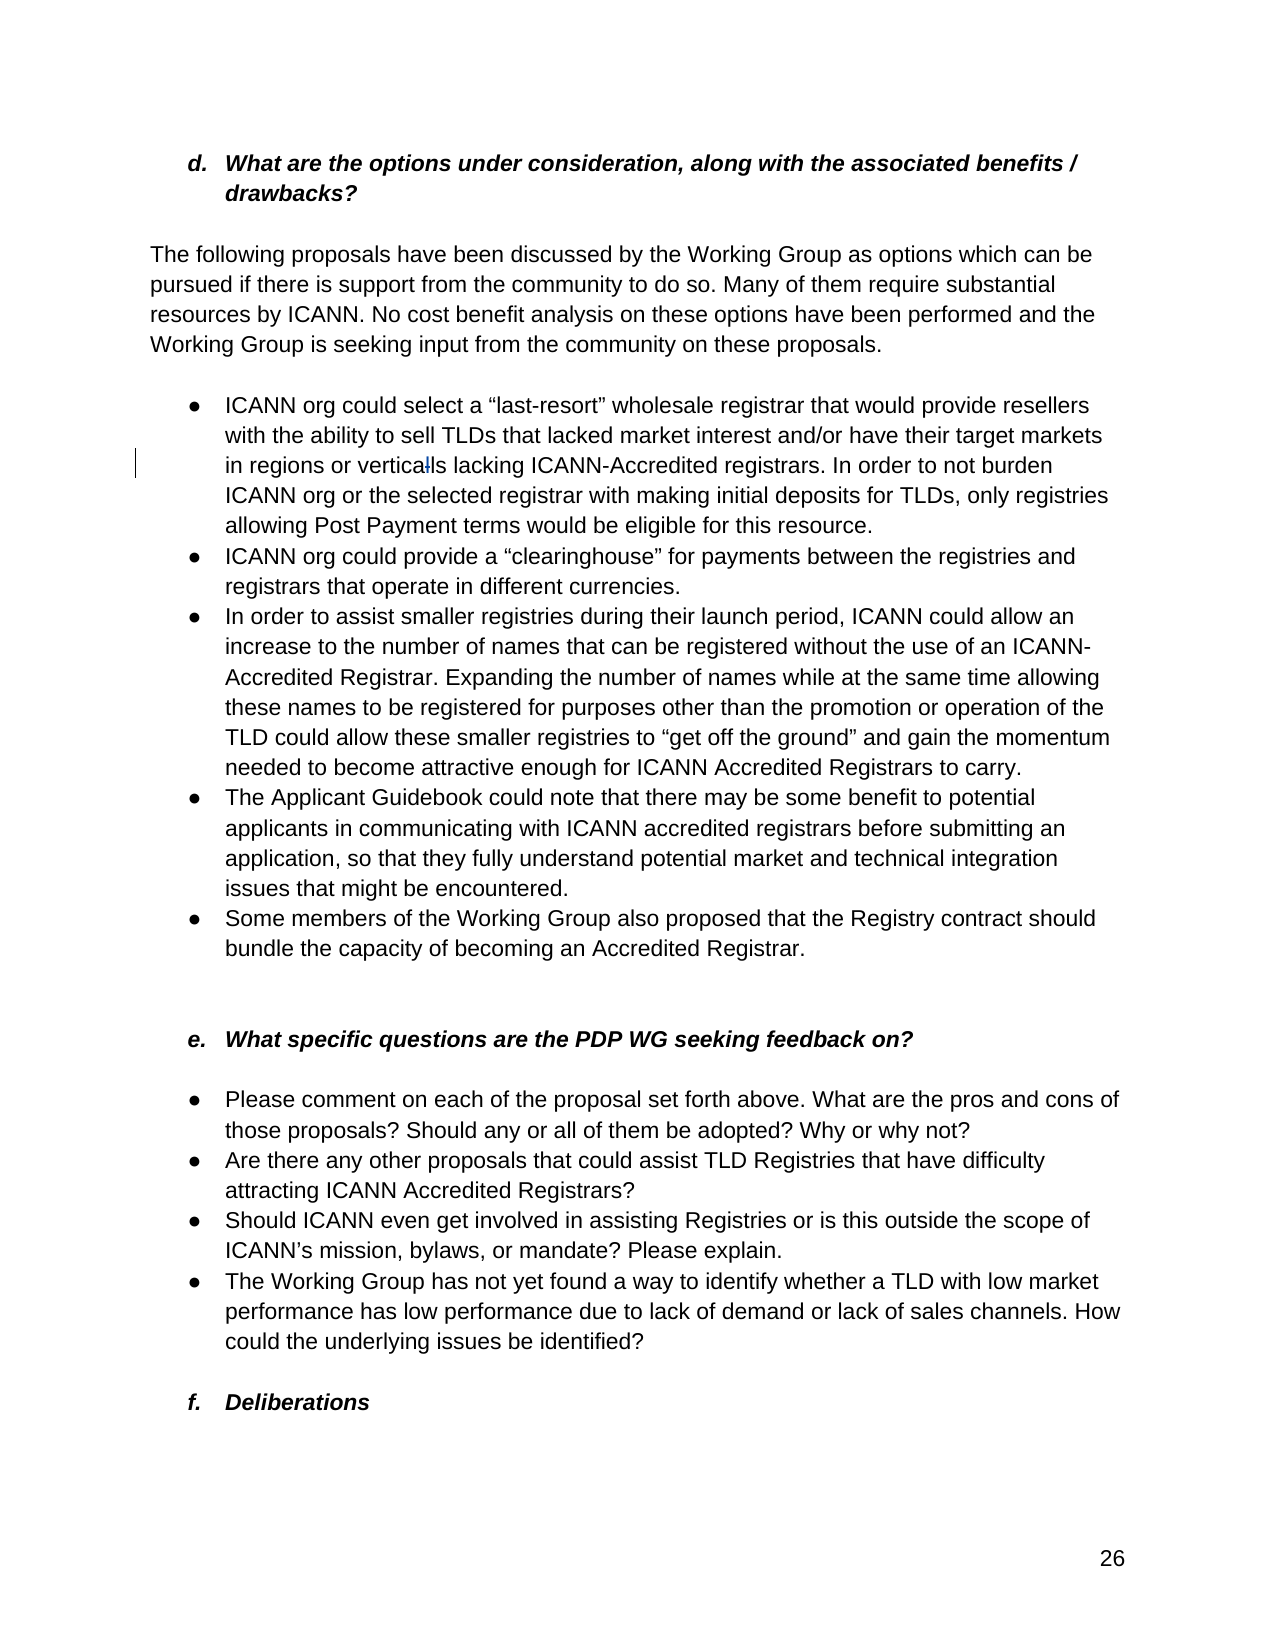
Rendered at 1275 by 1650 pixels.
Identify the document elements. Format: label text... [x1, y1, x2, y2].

list What are the options under consideration, along with the associated benefits / drawbacks? [187, 150, 1125, 207]
list Should ICANN even get involved in assisting Registries or is this outside the scope of ICANN’s mission, bylaws, or mandate? Please explain. [187, 1207, 1125, 1264]
list Deliberations [187, 1388, 1125, 1415]
list The Working Group has not yet found a way to identify whether a TLD with low market performance has low performance due to lack of demand or lack of sales channels. How could the underlying issues be identified? [187, 1268, 1125, 1354]
list Are there any other proposals that could assist TLD Registries that have difficulty attracting ICANN Accredited Registrars? [187, 1147, 1125, 1203]
text The following proposals have been discussed by the Working Group as options which can be pursued if there is support from the community to do so. Many of them require substantial resources by ICANN. No cost benefit analysis on these options have been performed and the Working Group is seeking input from the community on these proposals. [150, 241, 1125, 358]
list ICANN org could provide a “clearinghouse” for payments between the registries and registrars that operate in different currencies. [187, 543, 1125, 599]
list What specific questions are the PDP WG seeking feedback on? [187, 1026, 1125, 1052]
list ICANN org could select a “last-resort” wholesale registrar that would provide resellers with the ability to sell TLDs that lacked market interest and/or have their target markets in regions or verticals lacking ICANN-Accredited registrars. In order to not burden ICANN org or the selected registrar with making initial deposits for TLDs, only registries allowing Post Payment terms would be eligible for this resource. [187, 392, 1125, 539]
list The Applicant Guidebook could note that there may be some benefit to potential applicants in communicating with ICANN accredited registrars before submitting an application, so that they fully understand potential market and technical integration issues that might be encountered. [187, 784, 1125, 901]
list Some members of the Working Group also proposed that the Registry contract should bundle the capacity of becoming an Accredited Registrar. [187, 905, 1125, 962]
list Please comment on each of the proposal set forth above. What are the pros and cons of those proposals? Should any or all of them be adopted? Why or why not? [187, 1086, 1125, 1143]
list In order to assist smaller registries during their launch period, ICANN could allow an increase to the number of names that can be registered without the use of an ICANN-Accredited Registrar. Expanding the number of names while at the same time allowing these names to be registered for purposes other than the promotion or operation of the TLD could allow these smaller registries to “get off the ground” and gain the momentum needed to become attractive enough for ICANN Accredited Registrars to carry. [187, 603, 1125, 781]
